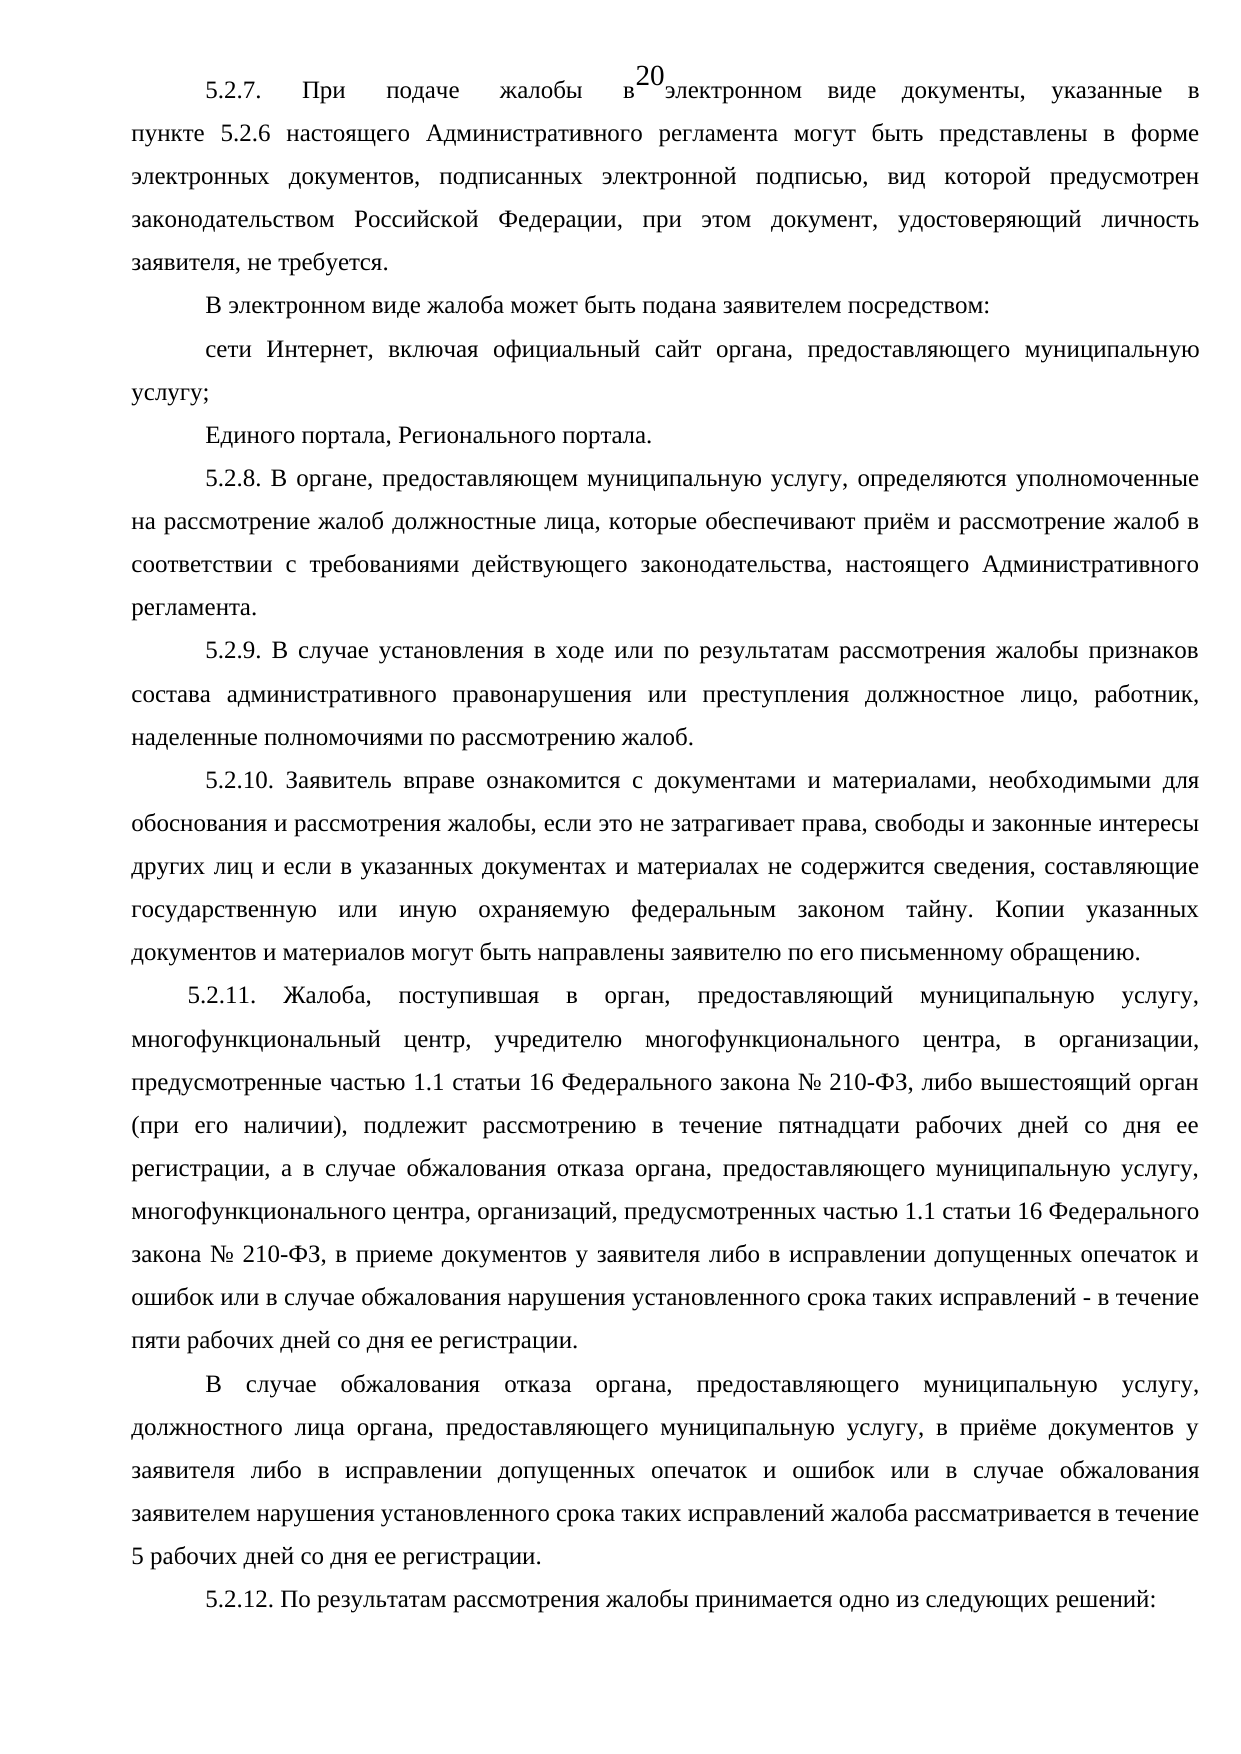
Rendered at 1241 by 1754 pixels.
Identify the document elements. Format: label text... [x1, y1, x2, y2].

text 5.2.12. По результатам рассмотрения жалобы принимается одно из следующих решений: [131, 1584, 1200, 1613]
text В электронном виде жалоба может быть подана заявителем посредством: [131, 291, 1200, 319]
text 5.2.11. Жалоба, поступившая в орган, предоставляющий муниципальную услугу, многофункциональный центр, учредителю многофункционального центра, в организации, предусмотренные частью 1.1 статьи 16 Федерального закона № 210-ФЗ, либо вышестоящий орган (при его наличии), подлежит рассмотрению в течение пятнадцати рабочих дней со дня ее регистрации, а в случае обжалования отказа органа, предоставляющего муниципальную услугу, многофункционального центра, организаций, предусмотренных частью 1.1 статьи 16 Федерального закона № 210-ФЗ, в приеме документов у заявителя либо в исправлении допущенных опечаток и ошибок или в случае обжалования нарушения установленного срока таких исправлений - в течение пяти рабочих дней со дня ее регистрации. [131, 981, 1200, 1354]
text 5.2.10. Заявитель вправе ознакомится с документами и материалами, необходимыми для обоснования и рассмотрения жалобы, если это не затрагивает права, свободы и законные интересы других лиц и если в указанных документах и материалах не содержится сведения, составляющие государственную или иную охраняемую федеральным законом тайну. Копии указанных документов и материалов могут быть направлены заявителю по его письменному обращению. [131, 765, 1200, 966]
text 5.2.7. При подаче жалобы в электронном виде документы, указанные в пункте 5.2.6 настоящего Административного регламента могут быть представлены в форме электронных документов, подписанных электронной подписью, вид которой предусмотрен законодательством Российской Федерации, при этом документ, удостоверяющий личность заявителя, не требуется. [131, 75, 1200, 276]
text 5.2.8. В органе, предоставляющем муниципальную услугу, определяются уполномоченные на рассмотрение жалоб должностные лица, которые обеспечивают приём и рассмотрение жалоб в соответствии с требованиями действующего законодательства, настоящего Административного регламента. [131, 463, 1200, 621]
text 5.2.9. В случае установления в ходе или по результатам рассмотрения жалобы признаков состава административного правонарушения или преступления должностное лицо, работник, наделенные полномочиями по рассмотрению жалоб. [131, 636, 1200, 751]
text сети Интернет, включая официальный сайт органа, предоставляющего муниципальную услугу; [131, 334, 1200, 406]
text Единого портала, Регионального портала. [131, 420, 1200, 449]
text В случае обжалования отказа органа, предоставляющего муниципальную услугу, должностного лица органа, предоставляющего муниципальную услугу, в приёме документов у заявителя либо в исправлении допущенных опечаток и ошибок или в случае обжалования заявителем нарушения установленного срока таких исправлений жалоба рассматривается в течение 5 рабочих дней со дня ее регистрации. [131, 1369, 1200, 1570]
